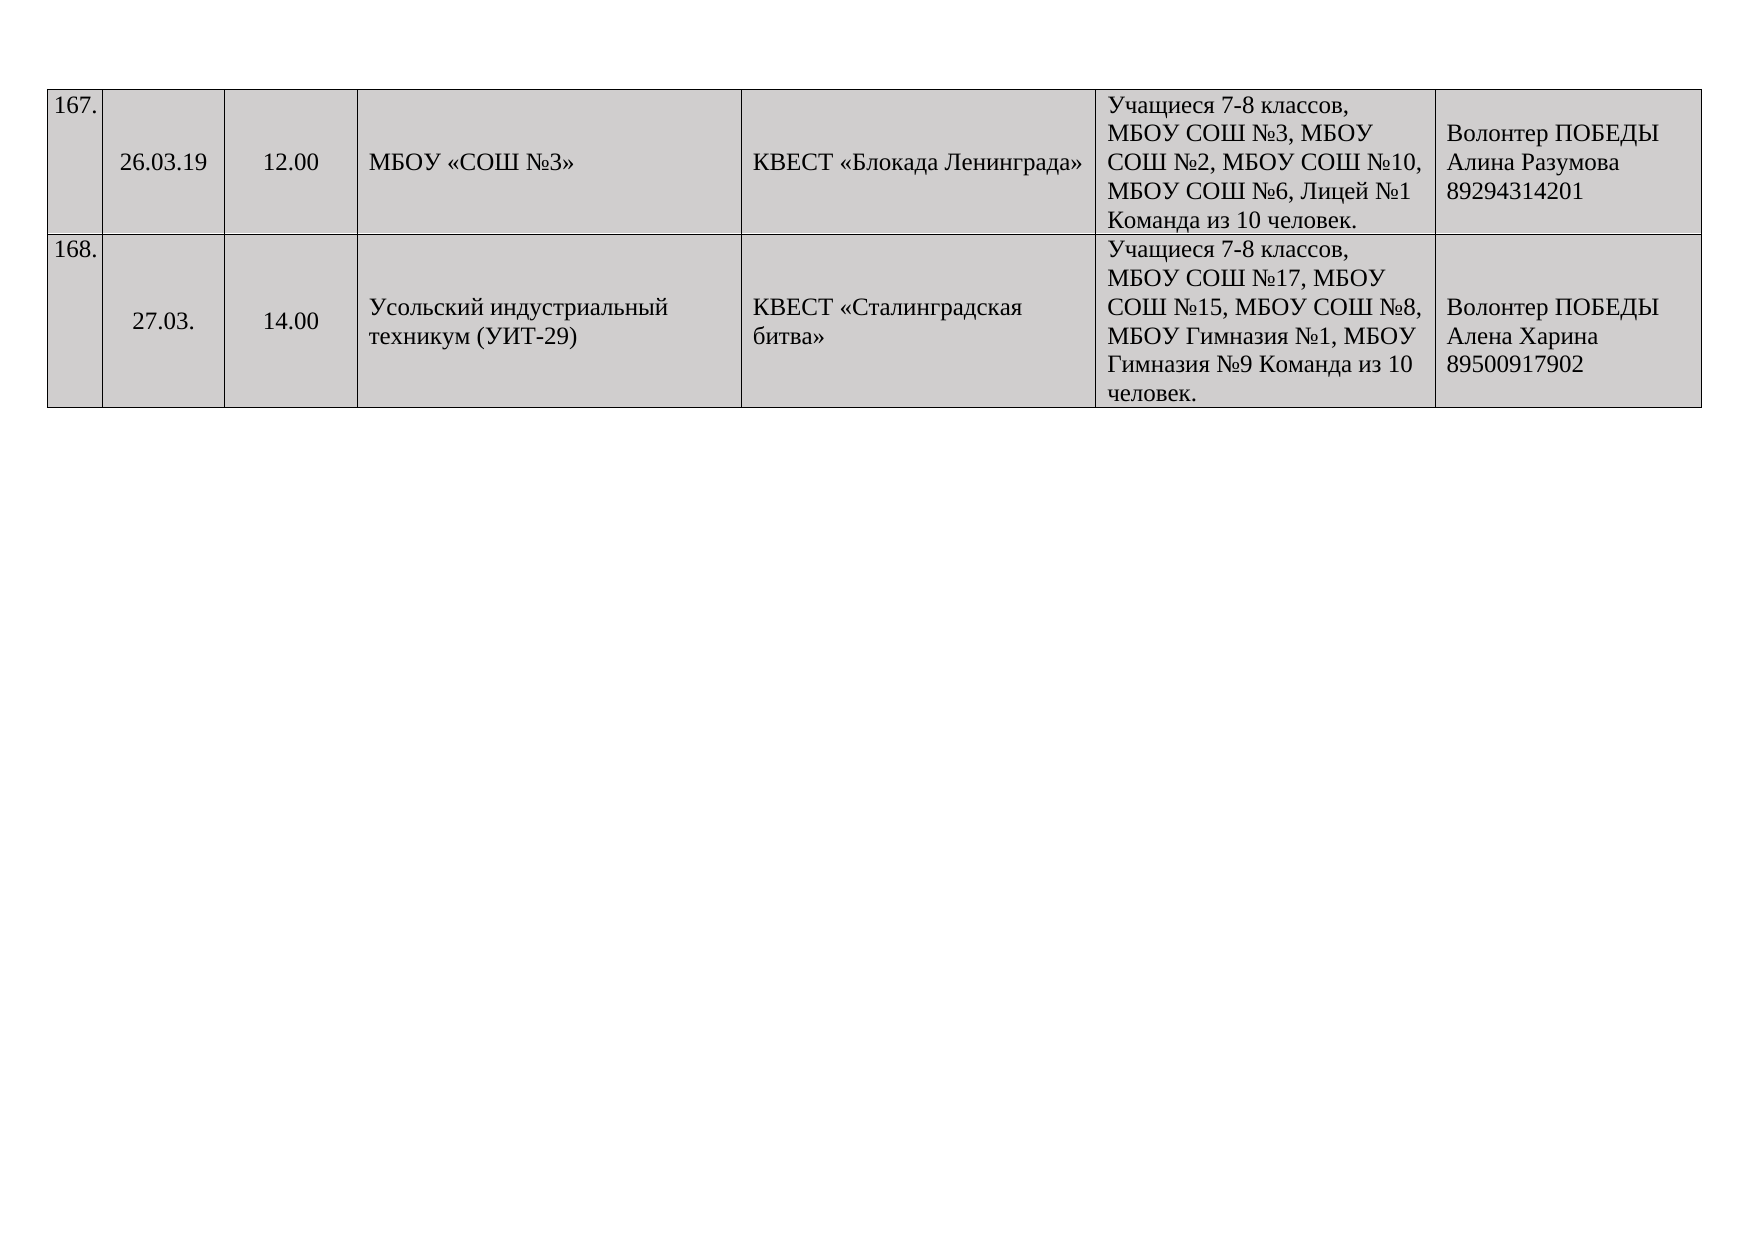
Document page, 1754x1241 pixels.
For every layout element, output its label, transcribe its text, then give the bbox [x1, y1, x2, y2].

table_cell 12.00 [225, 90, 357, 233]
table_cell Учащиеся 7-8 классов, МБОУ СОШ №17, МБОУ СОШ №15, МБОУ СОШ №8, МБОУ Гимназия №1, МБОУ Гимназия №9 Команда из 10 человек. [1096, 235, 1435, 407]
table_cell Волонтер ПОБЕДЫ Алена Харина 89500917902 [1436, 235, 1701, 407]
table_cell КВЕСТ «Сталинградская битва» [742, 235, 1095, 407]
table_cell КВЕСТ «Блокада Ленинграда» [742, 90, 1095, 233]
table_cell МБОУ «СОШ №3» [358, 90, 741, 233]
table_cell Усольский индустриальный техникум (УИТ-29) [358, 235, 741, 407]
table_cell 27.03. [103, 235, 224, 407]
table_cell 14.00 [225, 235, 357, 407]
table_cell [48, 90, 102, 233]
table_cell Учащиеся 7-8 классов, МБОУ СОШ №3, МБОУ СОШ №2, МБОУ СОШ №10, МБОУ СОШ №6, Лицей №1 Команда из 10 человек. [1096, 90, 1435, 233]
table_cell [1436, 90, 1701, 233]
table_cell 26.03.19 [103, 90, 224, 233]
table_cell [48, 235, 102, 407]
